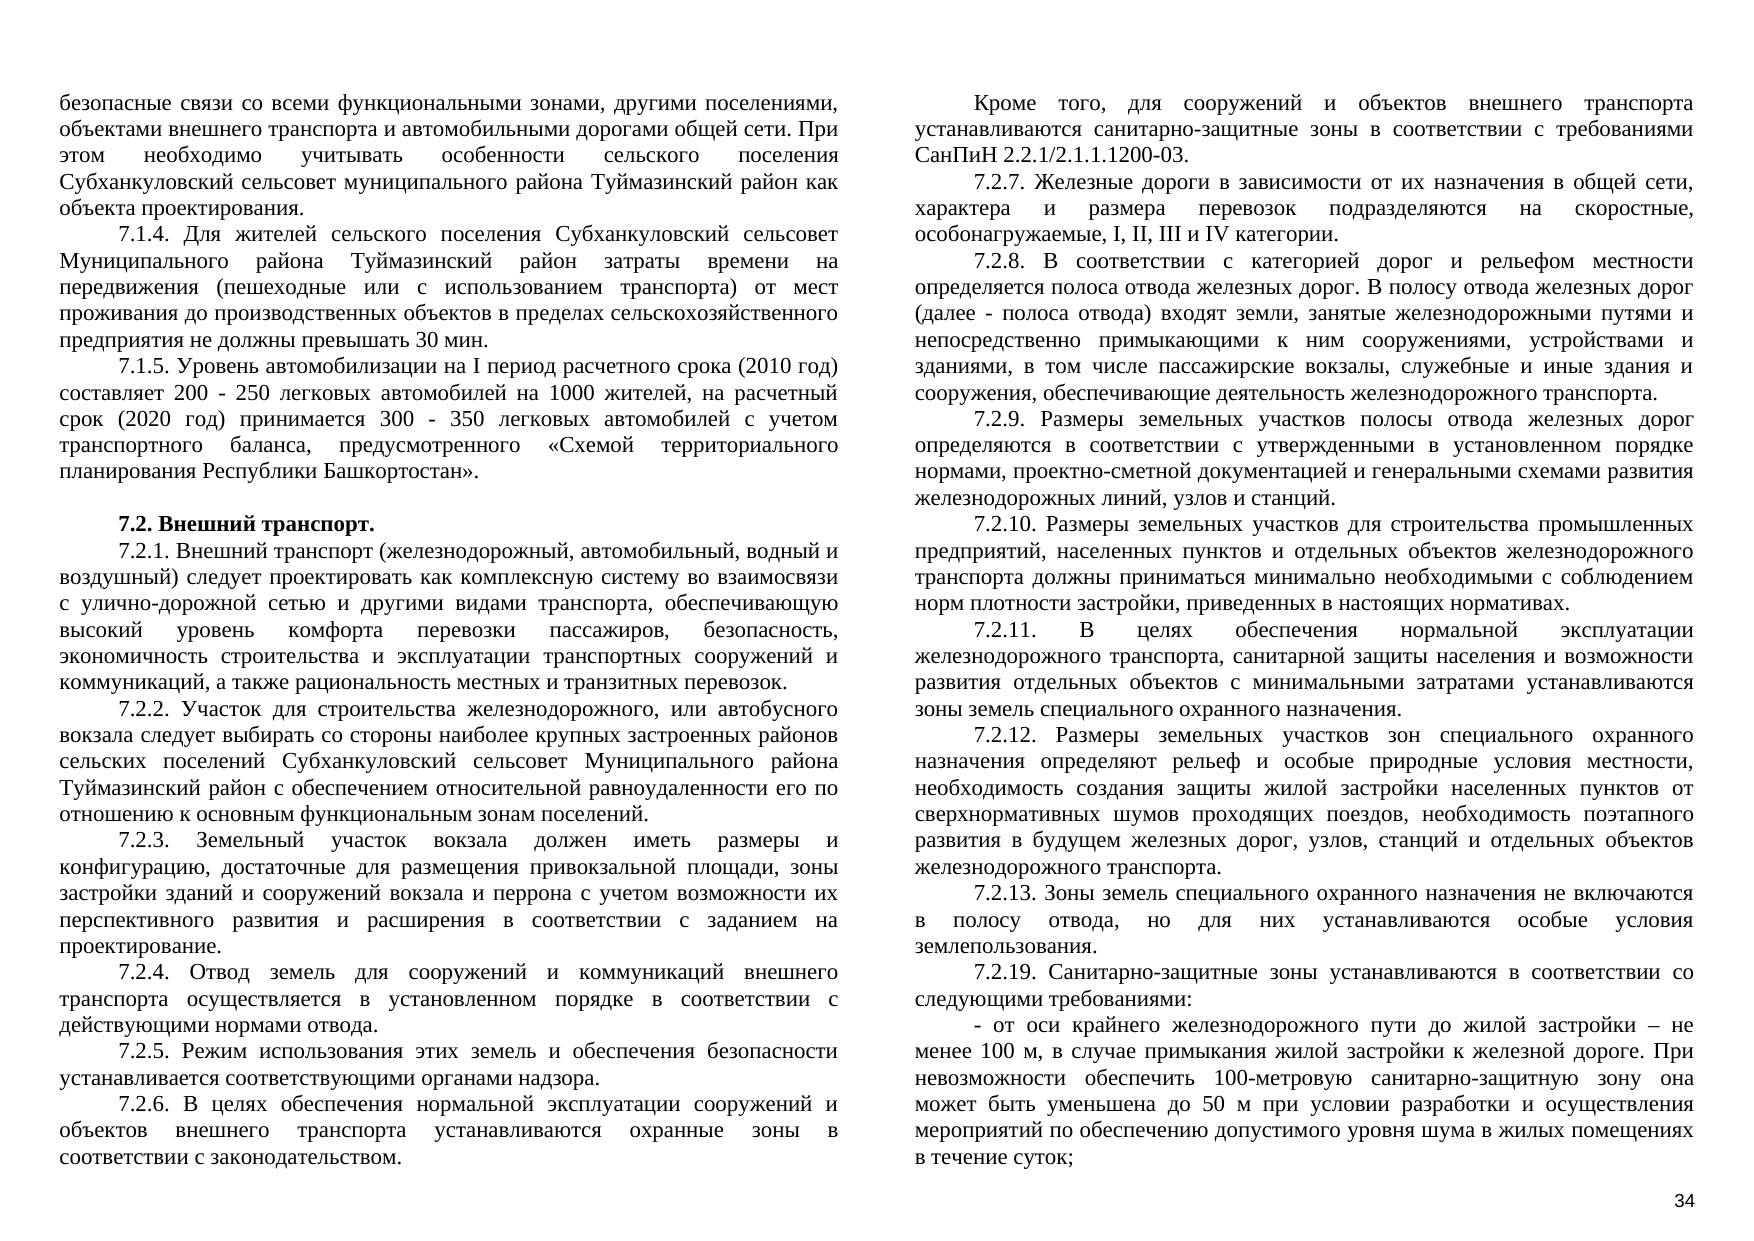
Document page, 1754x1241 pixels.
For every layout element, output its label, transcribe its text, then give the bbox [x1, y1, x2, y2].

text 7.2.1. Внешний транспорт (железнодорожный, автомобильный, водный и воздушный) следует проектировать как комплексную систему во взаимосвязи с улично-дорожной сетью и другими видами транспорта, обеспечивающую высокий уровень комфорта перевозки пассажиров, безопасность, экономичность строительства и эксплуатации транспортных сооружений и коммуникаций, а также рациональность местных и транзитных перевозок. [59, 537, 839, 695]
text 7.2.9. Размеры земельных участков полосы отвода железных дорог определяются в соответствии с утвержденными в установленном порядке нормами, проектно-сметной документацией и генеральными схемами развития железнодорожных линий, узлов и станций. [914, 405, 1695, 510]
text 7.2.7. Железные дороги в зависимости от их назначения в общей сети, характера и размера перевозок подразделяются на скоростные, особонагружаемые, I, II, III и IV категории. [914, 168, 1695, 247]
text 7.2.8. В соответствии с категорией дорог и рельефом местности определяется полоса отвода железных дорог. В полосу отвода железных дорог (далее - полоса отвода) входят земли, занятые железнодорожными путями и непосредственно примыкающими к ним сооружениями, устройствами и зданиями, в том числе пассажирские вокзалы, служебные и иные здания и сооружения, обеспечивающие деятельность железнодорожного транспорта. [914, 247, 1695, 405]
text 7.2.6. В целях обеспечения нормальной эксплуатации сооружений и объектов внешнего транспорта устанавливаются охранные зоны в соответствии с законодательством. [59, 1090, 839, 1169]
text 7.1.5. Уровень автомобилизации на I период расчетного срока (2010 год) составляет 200 - 250 легковых автомобилей на 1000 жителей, на расчетный срок (2020 год) принимается 300 - 350 легковых автомобилей с учетом транспортного баланса, предусмотренного «Схемой территориального планирования Республики Башкортостан». [59, 352, 839, 484]
text 7.2.19. Санитарно-защитные зоны устанавливаются в соответствии со следующими требованиями: [914, 958, 1695, 1011]
text 7.2.10. Размеры земельных участков для строительства промышленных предприятий, населенных пунктов и отдельных объектов железнодорожного транспорта должны приниматься минимально необходимыми с соблюдением норм плотности застройки, приведенных в настоящих нормативах. [914, 510, 1695, 616]
text - от оси крайнего железнодорожного пути до жилой застройки – не менее 100 м, в случае примыкания жилой застройки к железной дороге. При невозможности обеспечить 100-метровую санитарно-защитную зону она может быть уменьшена до 50 м при условии разработки и осуществления мероприятий по обеспечению допустимого уровня шума в жилых помещениях в течение суток; [914, 1011, 1695, 1169]
text 7.2.11. В целях обеспечения нормальной эксплуатации железнодорожного транспорта, санитарной защиты населения и возможности развития отдельных объектов с минимальными затратами устанавливаются зоны земель специального охранного назначения. [914, 616, 1695, 721]
text 7.2.4. Отвод земель для сооружений и коммуникаций внешнего транспорта осуществляется в установленном порядке в соответствии с действующими нормами отвода. [59, 958, 839, 1037]
text 7.2.3. Земельный участок вокзала должен иметь размеры и конфигурацию, достаточные для размещения привокзальной площади, зоны застройки зданий и сооружений вокзала и перрона с учетом возможности их перспективного развития и расширения в соответствии с заданием на проектирование. [59, 827, 839, 958]
text 7.2.12. Размеры земельных участков зон специального охранного назначения определяют рельеф и особые природные условия местности, необходимость создания защиты жилой застройки населенных пунктов от сверхнормативных шумов проходящих поездов, необходимость поэтапного развития в будущем железных дорог, узлов, станций и отдельных объектов железнодорожного транспорта. [914, 721, 1695, 879]
text 7.1.4. Для жителей сельского поселения Субханкуловский сельсовет Муниципального района Туймазинский район затраты времени на передвижения (пешеходные или с использованием транспорта) от мест проживания до производственных объектов в пределах сельскохозяйственного предприятия не должны превышать 30 мин. [59, 220, 839, 352]
text 7.2.2. Участок для строительства железнодорожного, или автобусного вокзала следует выбирать со стороны наиболее крупных застроенных районов сельских поселений Субханкуловский сельсовет Муниципального района Туймазинский район с обеспечением относительной равноудаленности его по отношению к основным функциональным зонам поселений. [59, 695, 839, 827]
text 7.2.13. Зоны земель специального охранного назначения не включаются в полосу отвода, но для них устанавливаются особые условия землепользования. [914, 879, 1695, 958]
text Кроме того, для сооружений и объектов внешнего транспорта устанавливаются санитарно-защитные зоны в соответствии с требованиями СанПиН 2.2.1/2.1.1.1200-03. [914, 89, 1695, 168]
text 7.2.5. Режим использования этих земель и обеспечения безопасности устанавливается соответствующими органами надзора. [59, 1037, 839, 1090]
text 7.2. Внешний транспорт. [59, 510, 839, 537]
